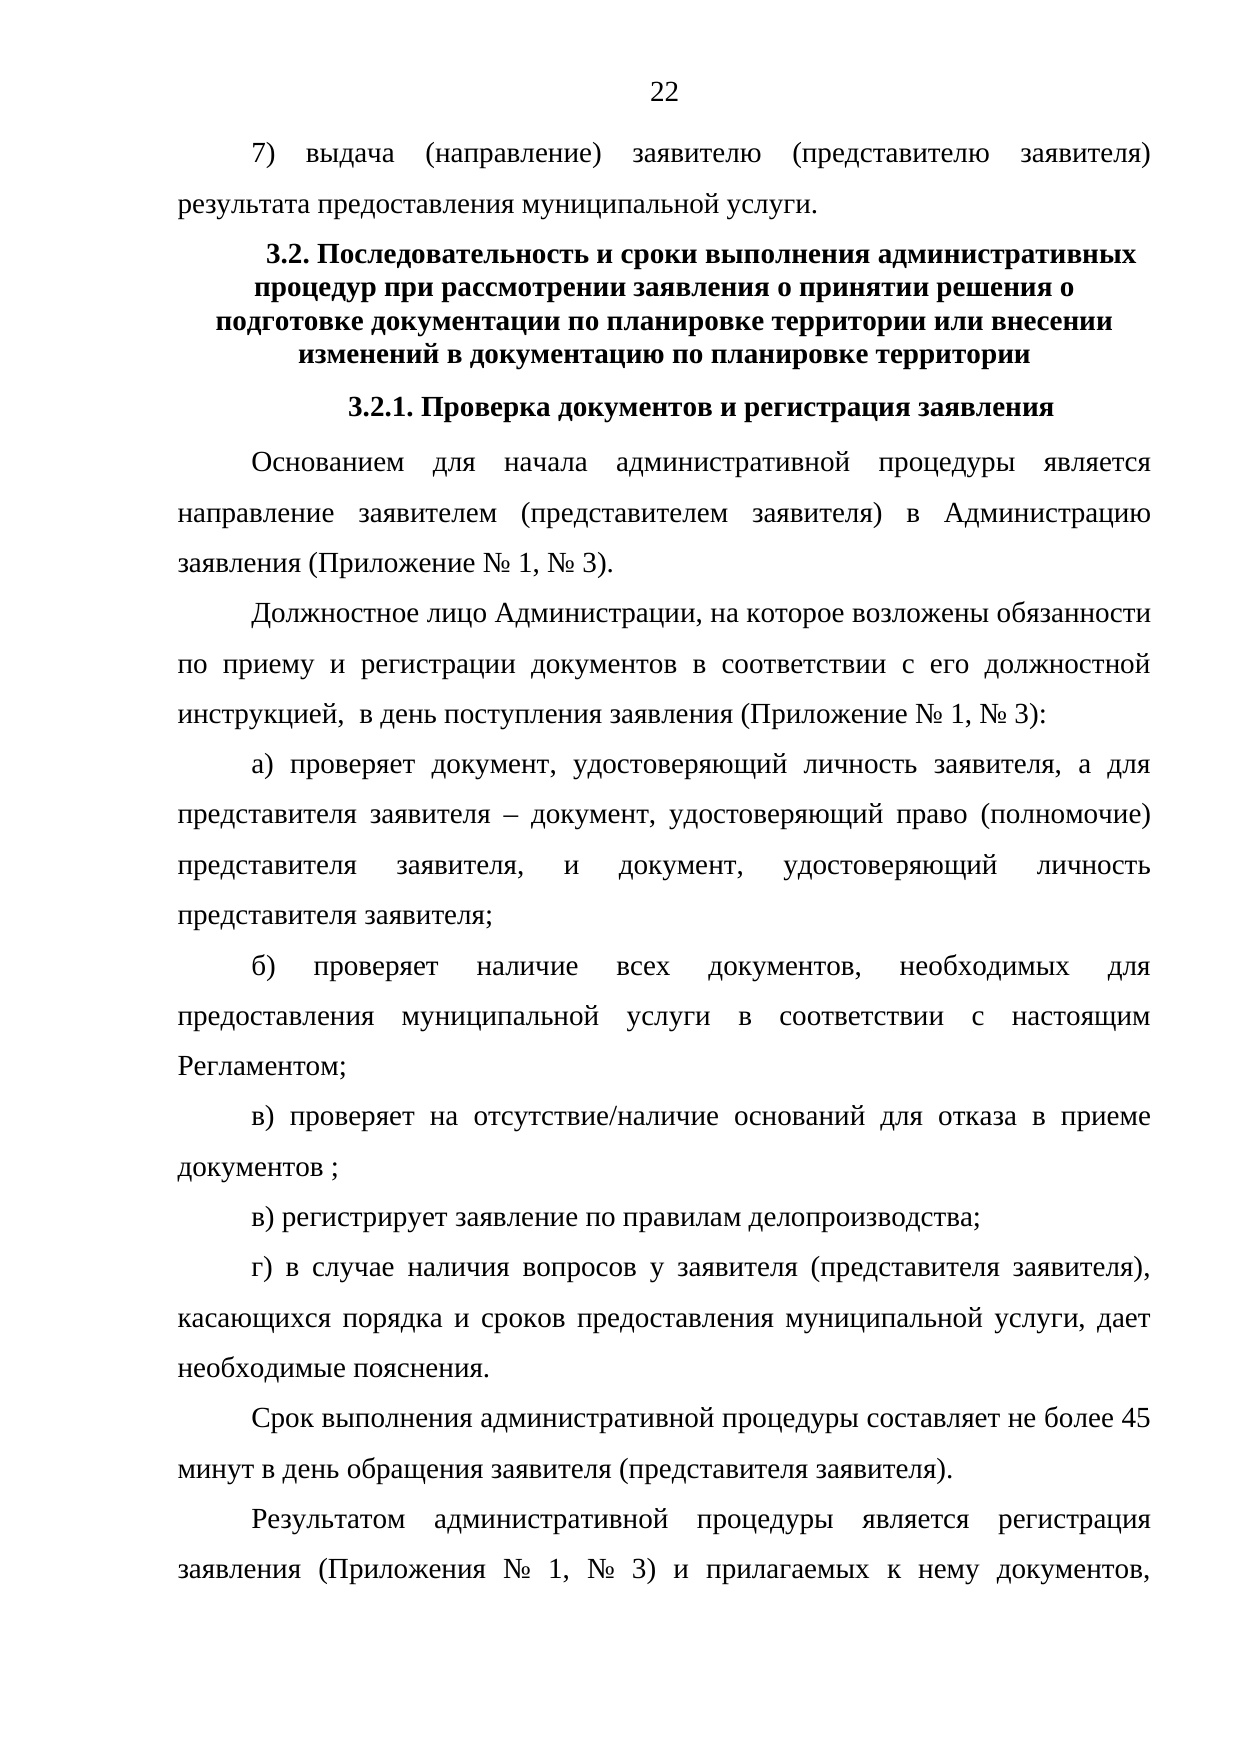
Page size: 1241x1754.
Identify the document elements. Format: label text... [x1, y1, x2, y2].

text в) проверяет на отсутствие/наличие оснований для отказа в приеме документов ; [177, 1098, 1152, 1182]
text 3.2. Последовательность и сроки выполнения административных процедур при рассмотрении заявления о принятии решения о подготовке документации по планировке территории или внесении изменений в документацию по планировке территории [177, 236, 1152, 370]
text а) проверяет документ, удостоверяющий личность заявителя, а для представителя заявителя – документ, удостоверяющий право (полномочие) представителя заявителя, и документ, удостоверяющий личность представителя заявителя; [177, 746, 1152, 931]
text б) проверяет наличие всех документов, необходимых для предоставления муниципальной услуги в соответствии с настоящим Регламентом; [177, 948, 1152, 1082]
text Должностное лицо Администрации, на которое возложены обязанности по приему и регистрации документов в соответствии с его должностной инструкцией, в день поступления заявления (Приложение № 1, № 3): [177, 595, 1152, 729]
text в) регистрирует заявление по правилам делопроизводства; [177, 1199, 1152, 1233]
text 3.2.1. Проверка документов и регистрация заявления [177, 389, 1152, 423]
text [177, 1501, 1152, 1585]
text Основанием для начала административной процедуры является направление заявителем (представителем заявителя) в Администрацию заявления (Приложение № 1, № 3). [177, 444, 1152, 579]
text Срок выполнения административной процедуры составляет не более 45 минут в день обращения заявителя (представителя заявителя). [177, 1400, 1152, 1484]
text г) в случае наличия вопросов у заявителя (представителя заявителя), касающихся порядка и сроков предоставления муниципальной услуги, дает необходимые пояснения. [177, 1249, 1152, 1384]
text 7) выдача (направление) заявителю (представителю заявителя) результата предоставления муниципальной услуги. [177, 135, 1152, 219]
